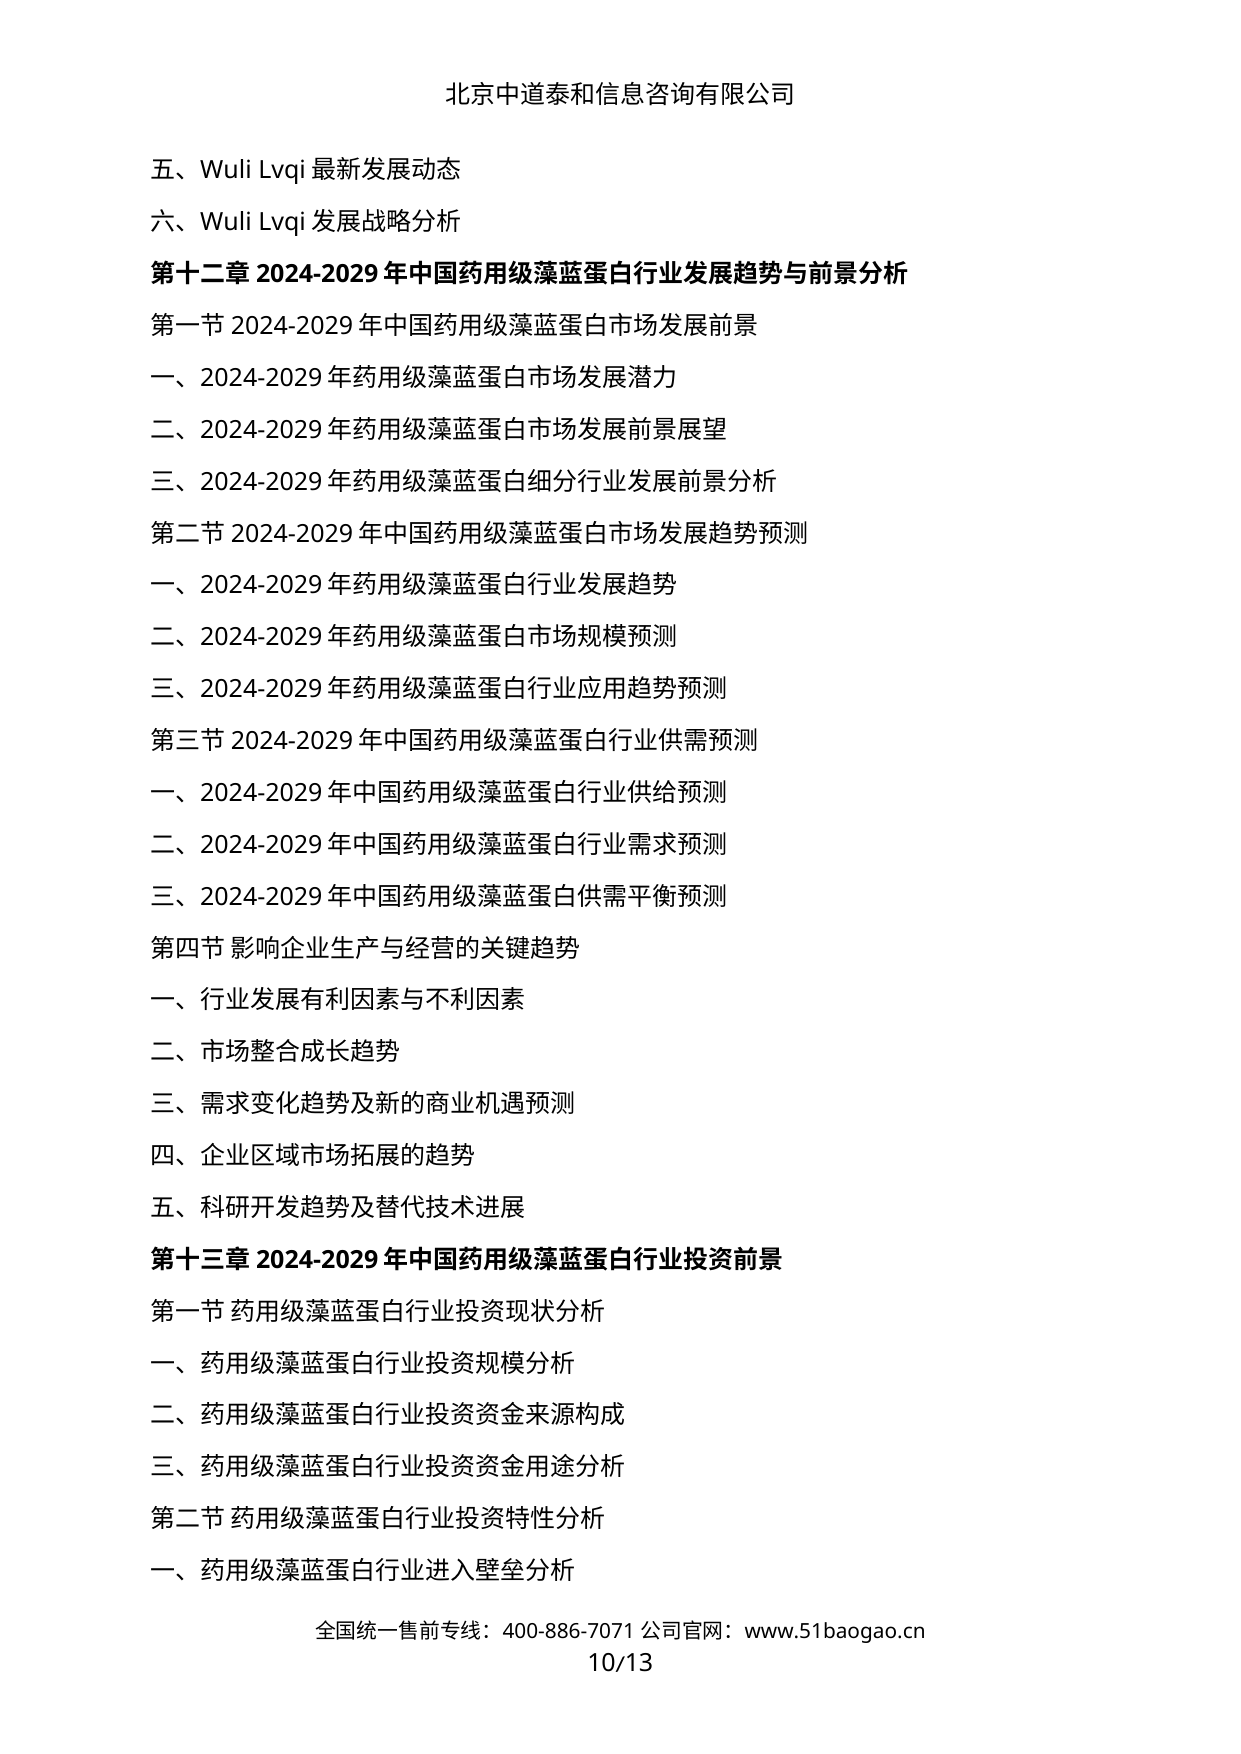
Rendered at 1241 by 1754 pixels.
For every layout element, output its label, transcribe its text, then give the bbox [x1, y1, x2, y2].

text 五、科研开发趋势及替代技术进展 [150, 1187, 1090, 1224]
text 一、2024-2029年药用级藻蓝蛋白市场发展潜力 [150, 357, 1090, 394]
text 二、2024-2029年药用级藻蓝蛋白市场发展前景展望 [150, 409, 1090, 446]
text 一、2024-2029年中国药用级藻蓝蛋白行业供给预测 [150, 772, 1090, 809]
text 一、2024-2029年药用级藻蓝蛋白行业发展趋势 [150, 565, 1090, 601]
text 五、Wuli Lvqi最新发展动态 [150, 150, 1090, 186]
text 四、企业区域市场拓展的趋势 [150, 1136, 1090, 1172]
text 三、药用级藻蓝蛋白行业投资资金用途分析 [150, 1447, 1090, 1483]
text 三、2024-2029年药用级藻蓝蛋白行业应用趋势预测 [150, 669, 1090, 705]
text 六、Wuli Lvqi发展战略分析 [150, 202, 1090, 238]
text 第二节 2024-2029年中国药用级藻蓝蛋白市场发展趋势预测 [150, 513, 1090, 549]
text 二、2024-2029年药用级藻蓝蛋白市场规模预测 [150, 617, 1090, 653]
text 第二节 药用级藻蓝蛋白行业投资特性分析 [150, 1499, 1090, 1535]
text 第四节 影响企业生产与经营的关键趋势 [150, 928, 1090, 964]
text 二、市场整合成长趋势 [150, 1032, 1090, 1068]
text 二、2024-2029年中国药用级藻蓝蛋白行业需求预测 [150, 824, 1090, 861]
text 三、2024-2029年中国药用级藻蓝蛋白供需平衡预测 [150, 876, 1090, 912]
text 第三节 2024-2029年中国药用级藻蓝蛋白行业供需预测 [150, 721, 1090, 757]
text 二、药用级藻蓝蛋白行业投资资金来源构成 [150, 1395, 1090, 1431]
text 一、药用级藻蓝蛋白行业投资规模分析 [150, 1343, 1090, 1379]
text 三、需求变化趋势及新的商业机遇预测 [150, 1084, 1090, 1120]
text 三、2024-2029年药用级藻蓝蛋白细分行业发展前景分析 [150, 461, 1090, 497]
text 第一节 药用级藻蓝蛋白行业投资现状分析 [150, 1291, 1090, 1327]
text 一、药用级藻蓝蛋白行业进入壁垒分析 [150, 1551, 1090, 1587]
text 第十二章 2024-2029年中国药用级藻蓝蛋白行业发展趋势与前景分析 [150, 254, 1090, 290]
text 第十三章 2024-2029年中国药用级藻蓝蛋白行业投资前景 [150, 1239, 1090, 1276]
text 第一节 2024-2029年中国药用级藻蓝蛋白市场发展前景 [150, 306, 1090, 342]
text 一、行业发展有利因素与不利因素 [150, 980, 1090, 1016]
